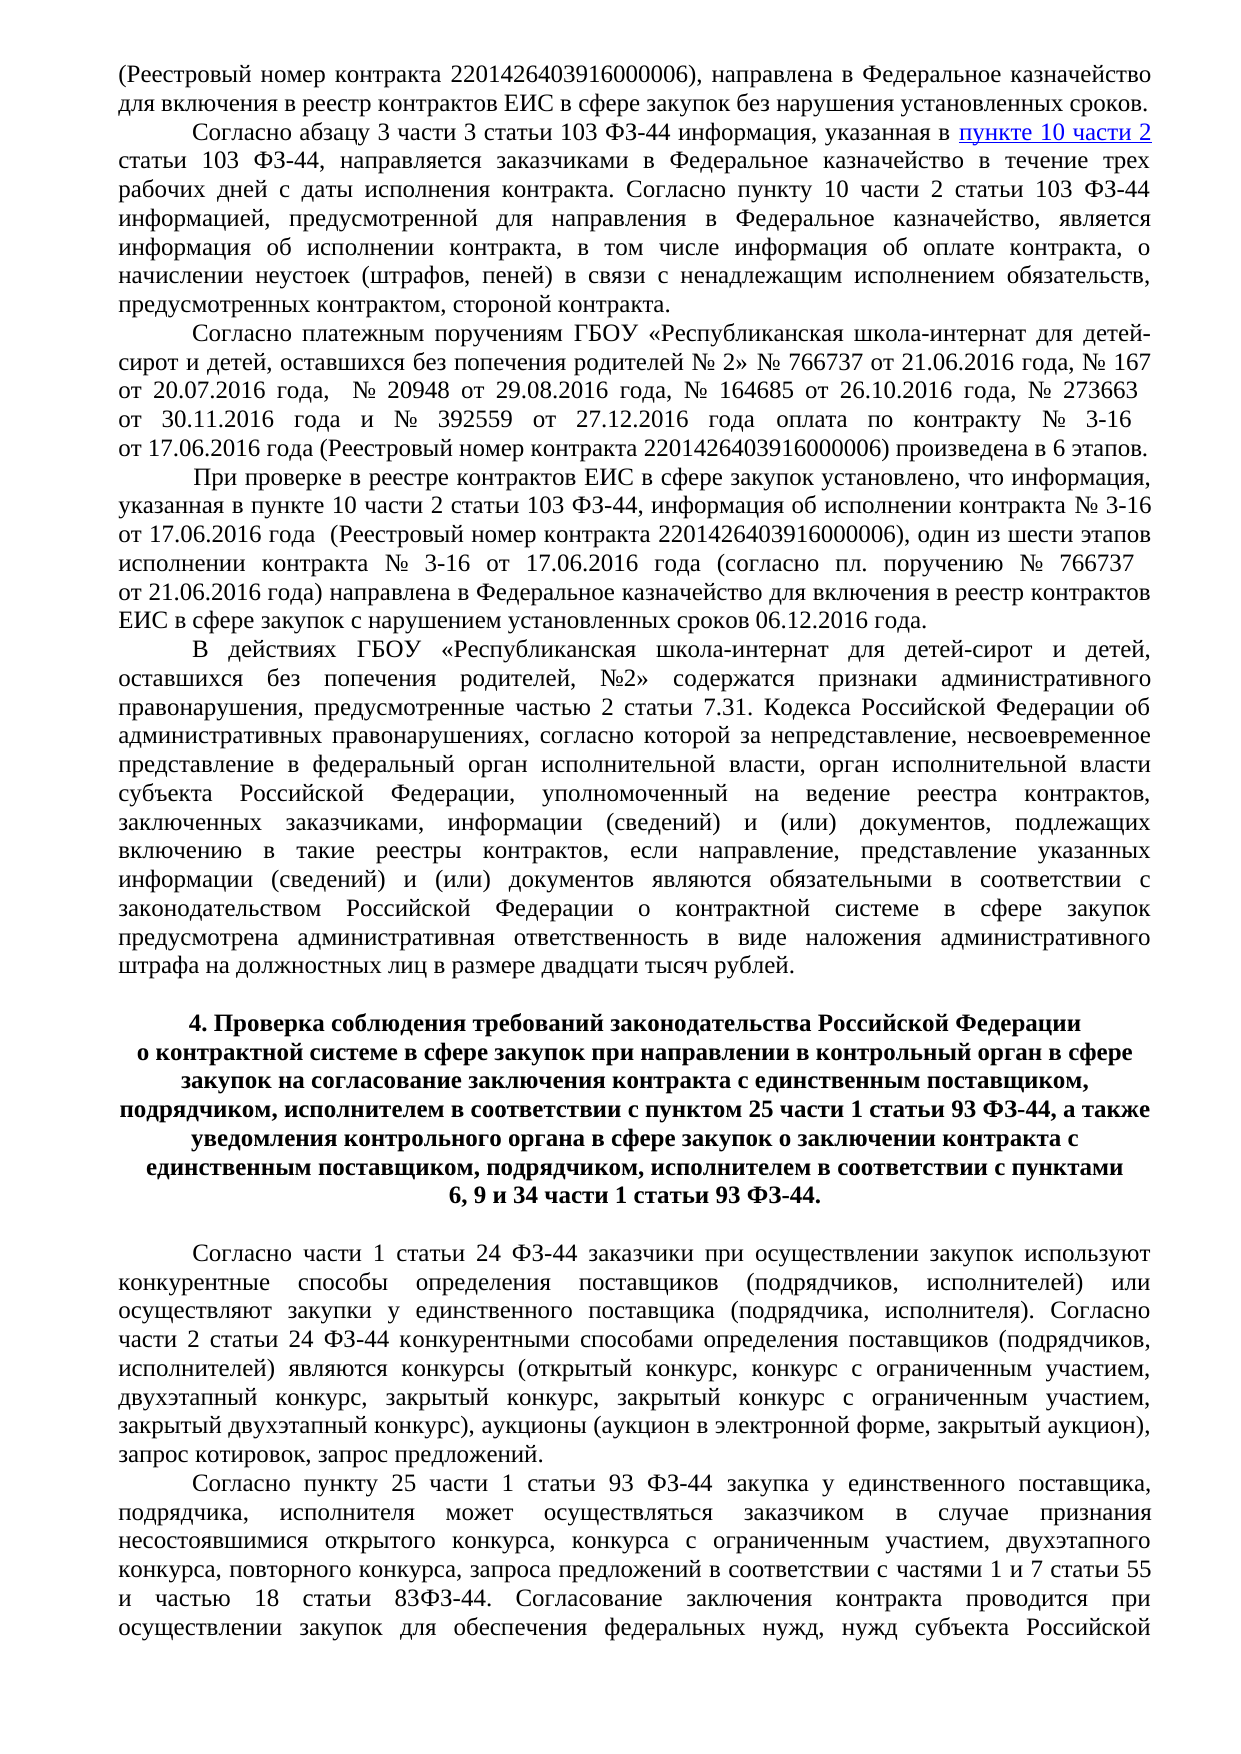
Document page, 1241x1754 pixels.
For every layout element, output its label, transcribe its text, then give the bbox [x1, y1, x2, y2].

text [118, 59, 1152, 117]
text В действиях ГБОУ «Республиканская школа-интернат для детей-сирот и детей, оставшихся без попечения родителей, №2» содержатся признаки административного правонарушения, предусмотренные частью 2 статьи 7.31. Кодекса Российской Федерации об административных правонарушениях, согласно которой за непредставление, несвоевременное представление в федеральный орган исполнительной власти, орган исполнительной власти субъекта Российской Федерации, уполномоченный на ведение реестра контрактов, заключенных заказчиками, информации (сведений) и (или) документов, подлежащих включению в такие реестры контрактов, если направление, представление указанных информации (сведений) и (или) документов являются обязательными в соответствии с законодательством Российской Федерации о контрактной системе в сфере закупок предусмотрена административная ответственность в виде наложения административного штрафа на должностных лиц в размере двадцати тысяч рублей. [118, 634, 1152, 979]
text Согласно платежным поручениям ГБОУ «Республиканская школа-интернат для детей-сирот и детей, оставшихся без попечения родителей № 2» № 766737 от 21.06.2016 года, № 167 от 20.07.2016 года, № 20948 от 29.08.2016 года, № 164685 от 26.10.2016 года, № 273663 от 30.11.2016 года и № 392559 от 27.12.2016 года оплата по контракту № 3-16 от 17.06.2016 года (Реестровый номер контракта 2201426403916000006) произведена в 6 этапов. [118, 318, 1152, 462]
text При проверке в реестре контрактов ЕИС в сфере закупок установлено, что информация, указанная в пункте 10 части 2 статьи 103 ФЗ-44, информация об исполнении контракта № 3-16 от 17.06.2016 года (Реестровый номер контракта 2201426403916000006), один из шести этапов исполнении контракта № 3-16 от 17.06.2016 года (согласно пл. поручению № 766737 от 21.06.2016 года) направлена в Федеральное казначейство для включения в реестр контрактов ЕИС в сфере закупок с нарушением установленных сроков 06.12.2016 года. [118, 462, 1152, 634]
text Согласно части 1 статьи 24 ФЗ-44 заказчики при осуществлении закупок используют конкурентные способы определения поставщиков (подрядчиков, исполнителей) или осуществляют закупки у единственного поставщика (подрядчика, исполнителя). Согласно части 2 статьи 24 ФЗ-44 конкурентными способами определения поставщиков (подрядчиков, исполнителей) являются конкурсы (открытый конкурс, конкурс с ограниченным участием, двухэтапный конкурс, закрытый конкурс, закрытый конкурс с ограниченным участием, закрытый двухэтапный конкурс), аукционы (аукцион в электронной форме, закрытый аукцион), запрос котировок, запрос предложений. [118, 1238, 1152, 1468]
text 4. Проверка соблюдения требований законодательства Российской Федерации о контрактной системе в сфере закупок при направлении в контрольный орган в сфере закупок на согласование заключения контракта с единственным поставщиком, подрядчиком, исполнителем в соответствии с пунктом 25 части 1 статьи 93 ФЗ-44, а также уведомления контрольного органа в сфере закупок о заключении контракта с единственным поставщиком, подрядчиком, исполнителем в соответствии с пунктами 6, 9 и 34 части 1 статьи 93 ФЗ-44. [118, 1008, 1152, 1209]
text Согласно абзацу 3 части 3 статьи 103 ФЗ-44 информация, указанная в пункте 10 части 2 статьи 103 ФЗ-44, направляется заказчиками в Федеральное казначейство в течение трех рабочих дней с даты исполнения контракта. Согласно пункту 10 части 2 статьи 103 ФЗ-44 информацией, предусмотренной для направления в Федеральное казначейство, является информация об исполнении контракта, в том числе информация об оплате контракта, о начислении неустоек (штрафов, пеней) в связи с ненадлежащим исполнением обязательств, предусмотренных контрактом, стороной контракта. [118, 117, 1152, 318]
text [118, 1468, 1152, 1640]
